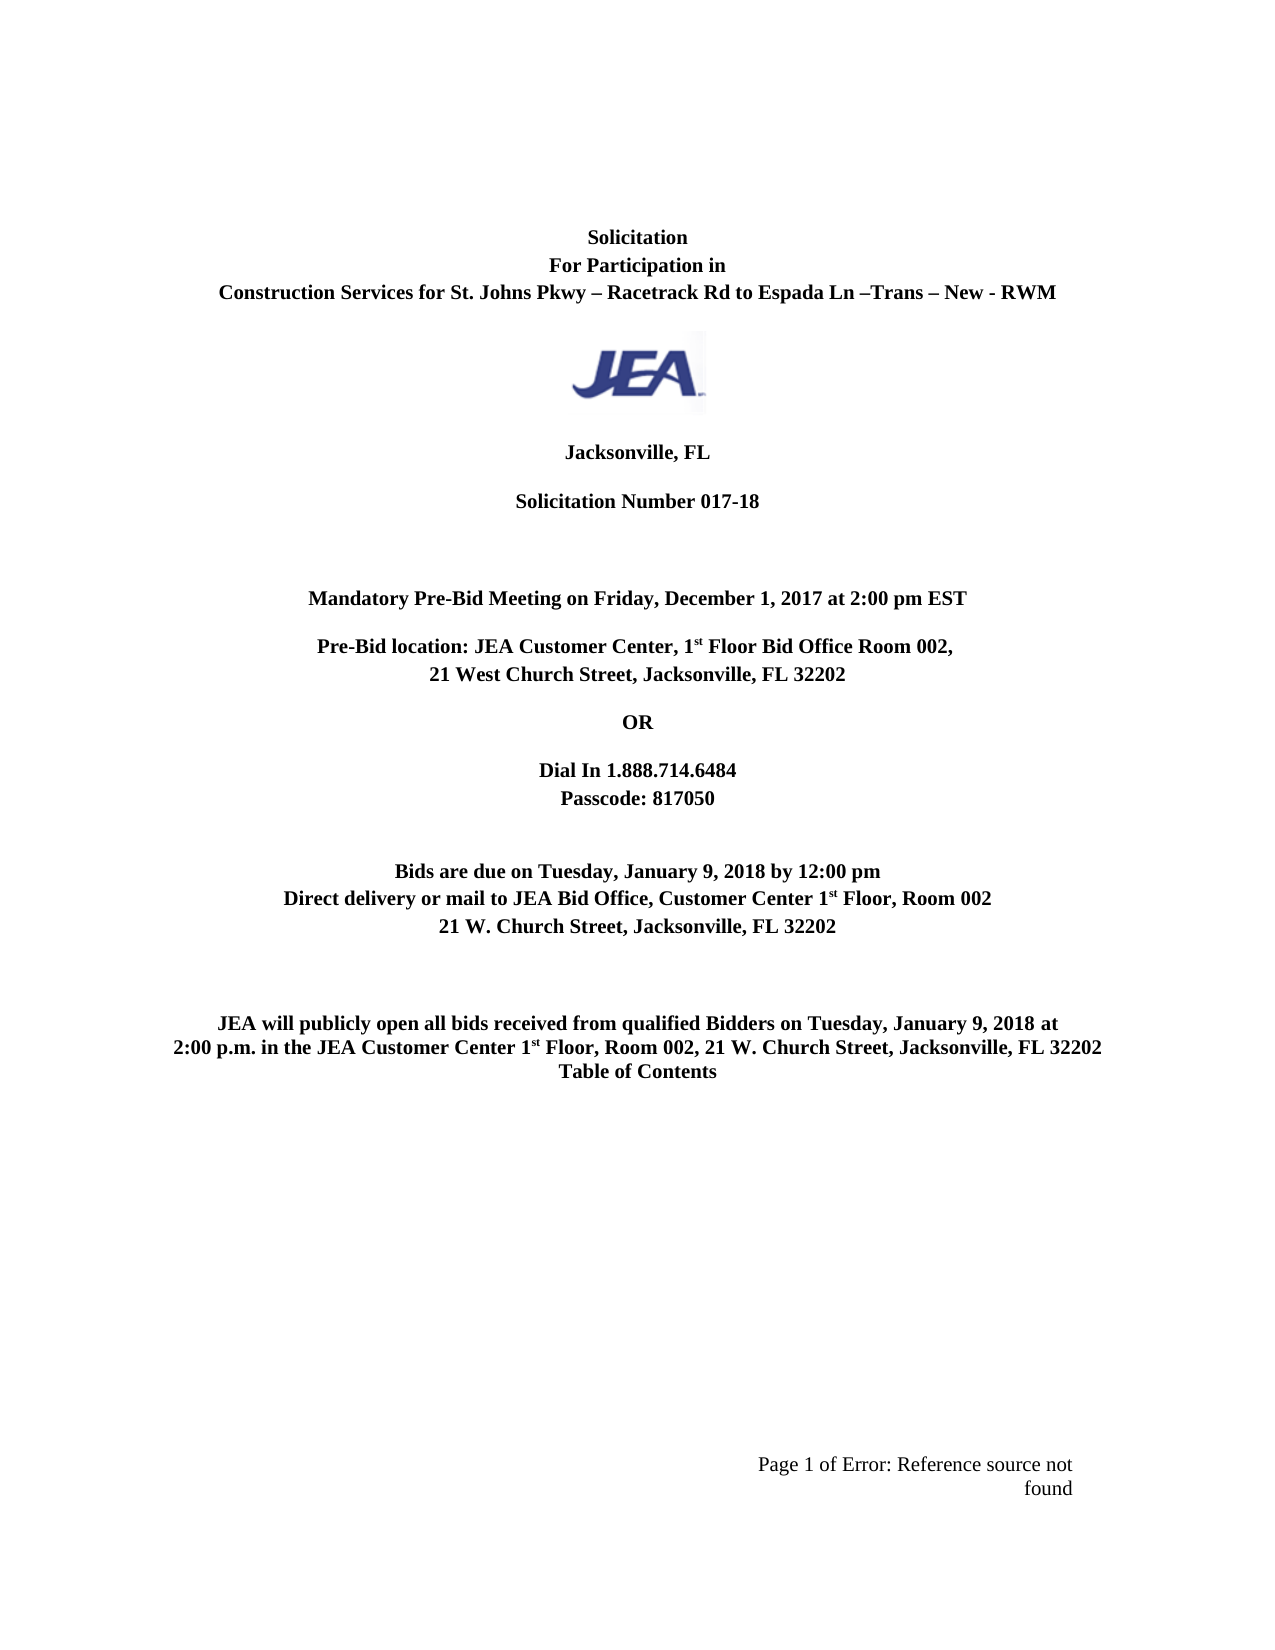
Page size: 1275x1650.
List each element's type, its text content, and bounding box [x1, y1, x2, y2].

text Solicitation [150, 225, 1125, 249]
text Dial In 1.888.714.6484 Passcode: 817050 [150, 758, 1125, 810]
picture [568, 331, 707, 416]
text OR [150, 710, 1125, 734]
text Mandatory Pre-Bid Meeting on Friday, December 1, 2017 at 2:00 pm EST [150, 586, 1125, 609]
text Bids are due on Tuesday, January 9, 2018 by 12:00 pm Direct delivery or mail to JEA Bid Office, Customer Center 1st Floor, Room 002 21 W. Church Street, Jacksonville, FL 32202 [150, 858, 1125, 938]
text Table of Contents [150, 1059, 1125, 1083]
text Solicitation Number 017-18 [150, 489, 1125, 513]
text Pre-Bid location: JEA Customer Center, 1st Floor Bid Office Room 002, 21 West Church Street, Jacksonville, FL 32202 [150, 634, 1125, 686]
text Jacksonville, FL [150, 440, 1125, 464]
text For Participation in [150, 253, 1125, 277]
text Construction Services for St. Johns Pkwy – Racetrack Rd to Espada Ln –Trans – New - RWM [150, 280, 1125, 304]
text JEA will publicly open all bids received from qualified Bidders on Tuesday, January 9, 2018 at 2:00 p.m. in the JEA Customer Center 1st Floor, Room 002, 21 W. Church Street, Jacksonville, FL 32202 [150, 1011, 1125, 1059]
